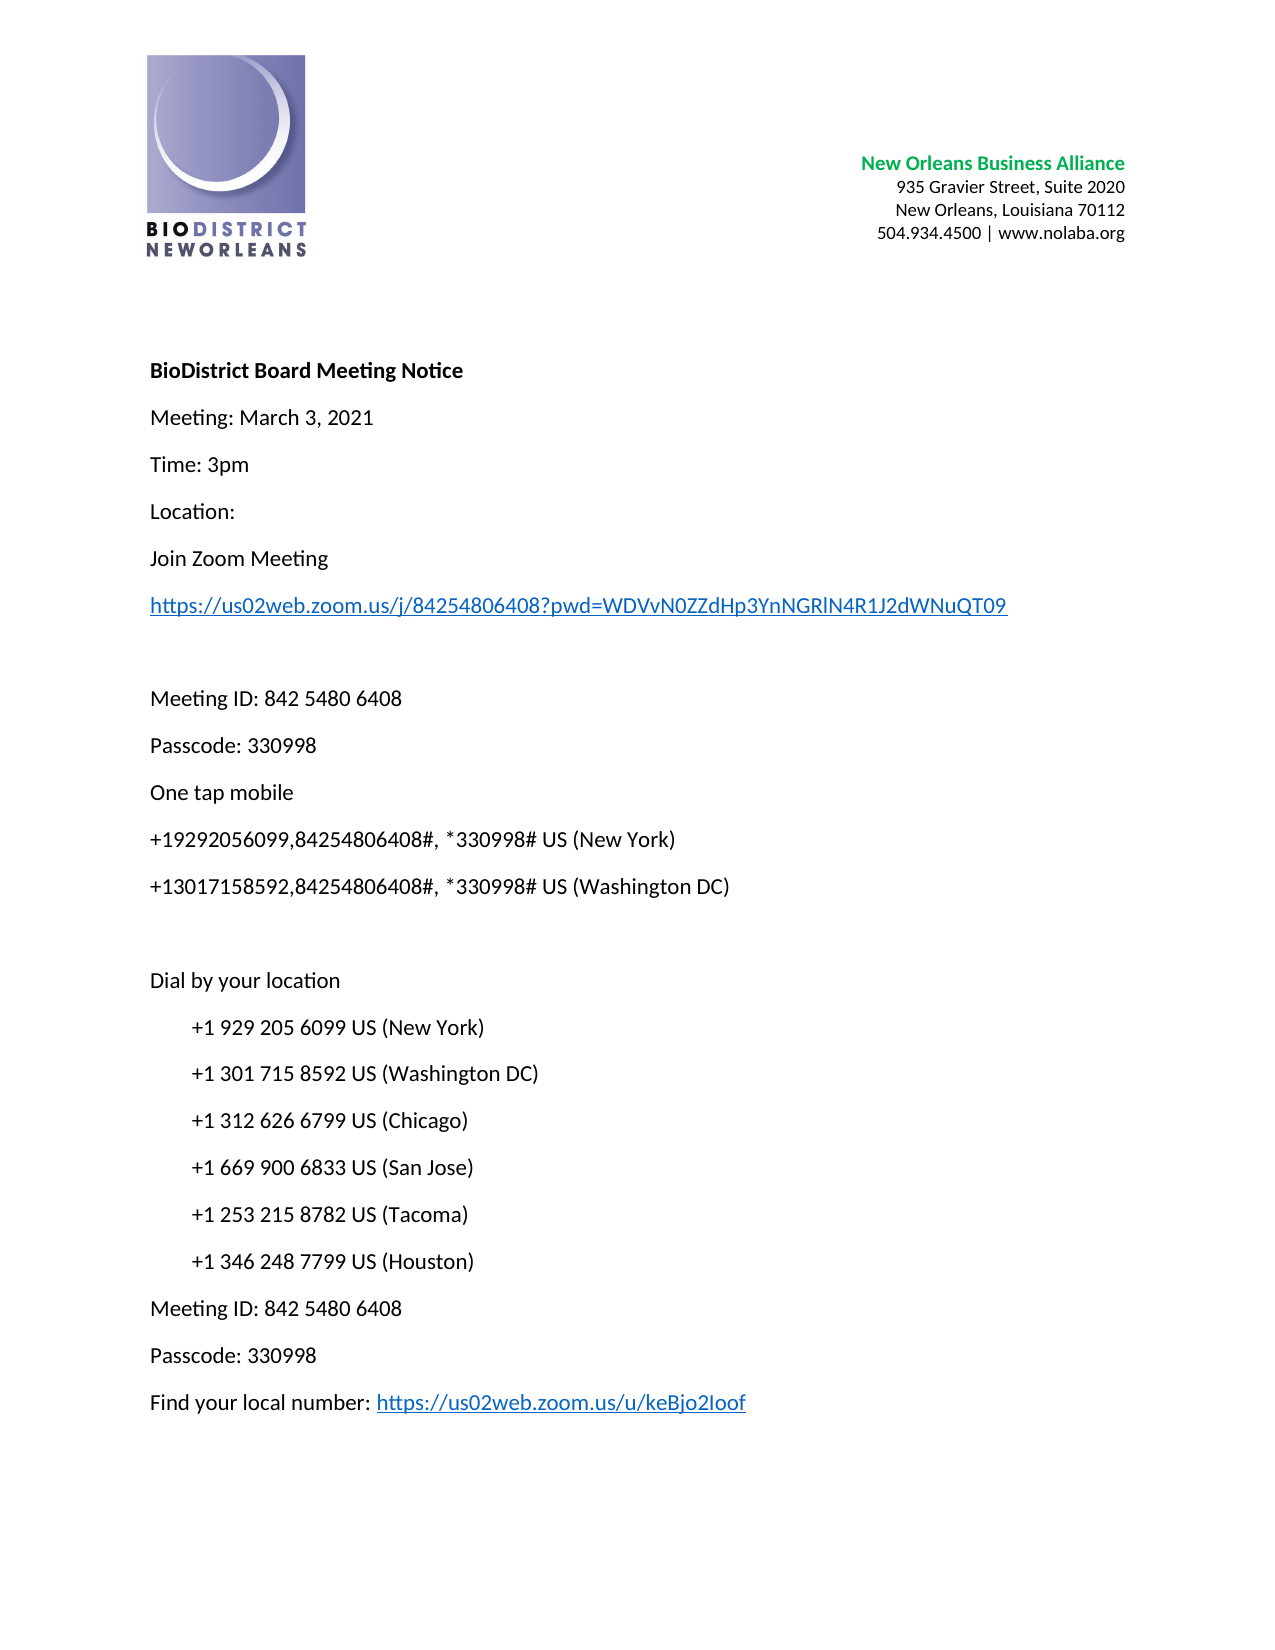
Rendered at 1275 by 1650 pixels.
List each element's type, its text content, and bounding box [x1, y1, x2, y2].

text +1 929 205 6099 US (New York) [150, 1013, 1125, 1041]
text Join Zoom Meeting [150, 544, 1125, 572]
text Dial by your location [150, 966, 1125, 994]
text Meeting: March 3, 2021 [150, 403, 1125, 431]
text BioDistrict Board Meeting Notice [150, 356, 1125, 384]
text New Orleans Business Alliance [308, 150, 1125, 175]
text New Orleans, Louisiana 70112 [308, 198, 1125, 221]
text Location: [150, 497, 1125, 525]
text Meeting ID: 842 5480 6408 [150, 1294, 1125, 1322]
text Find your local number: https://us02web.zoom.us/u/keBjo2Ioof [150, 1388, 1125, 1416]
picture [141, 52, 308, 259]
text https://us02web.zoom.us/j/84254806408?pwd=WDVvN0ZZdHp3YnNGRlN4R1J2dWNuQT09 [150, 591, 1125, 619]
text +1 346 248 7799 US (Houston) [150, 1247, 1125, 1275]
text 504.934.4500 | www.nolaba.org [308, 221, 1125, 244]
text +1 312 626 6799 US (Chicago) [150, 1106, 1125, 1134]
text +1 301 715 8592 US (Washington DC) [150, 1059, 1125, 1087]
text Passcode: 330998 [150, 1341, 1125, 1369]
text Passcode: 330998 [150, 731, 1125, 759]
text 935 Gravier Street, Suite 2020 [308, 175, 1125, 198]
text Time: 3pm [150, 450, 1125, 478]
text +19292056099,84254806408#, *330998# US (New York) [150, 825, 1125, 853]
text +1 669 900 6833 US (San Jose) [150, 1153, 1125, 1181]
text +1 253 215 8782 US (Tacoma) [150, 1200, 1125, 1228]
text One tap mobile [150, 778, 1125, 806]
text Meeting ID: 842 5480 6408 [150, 684, 1125, 712]
text +13017158592,84254806408#, *330998# US (Washington DC) [150, 872, 1125, 900]
